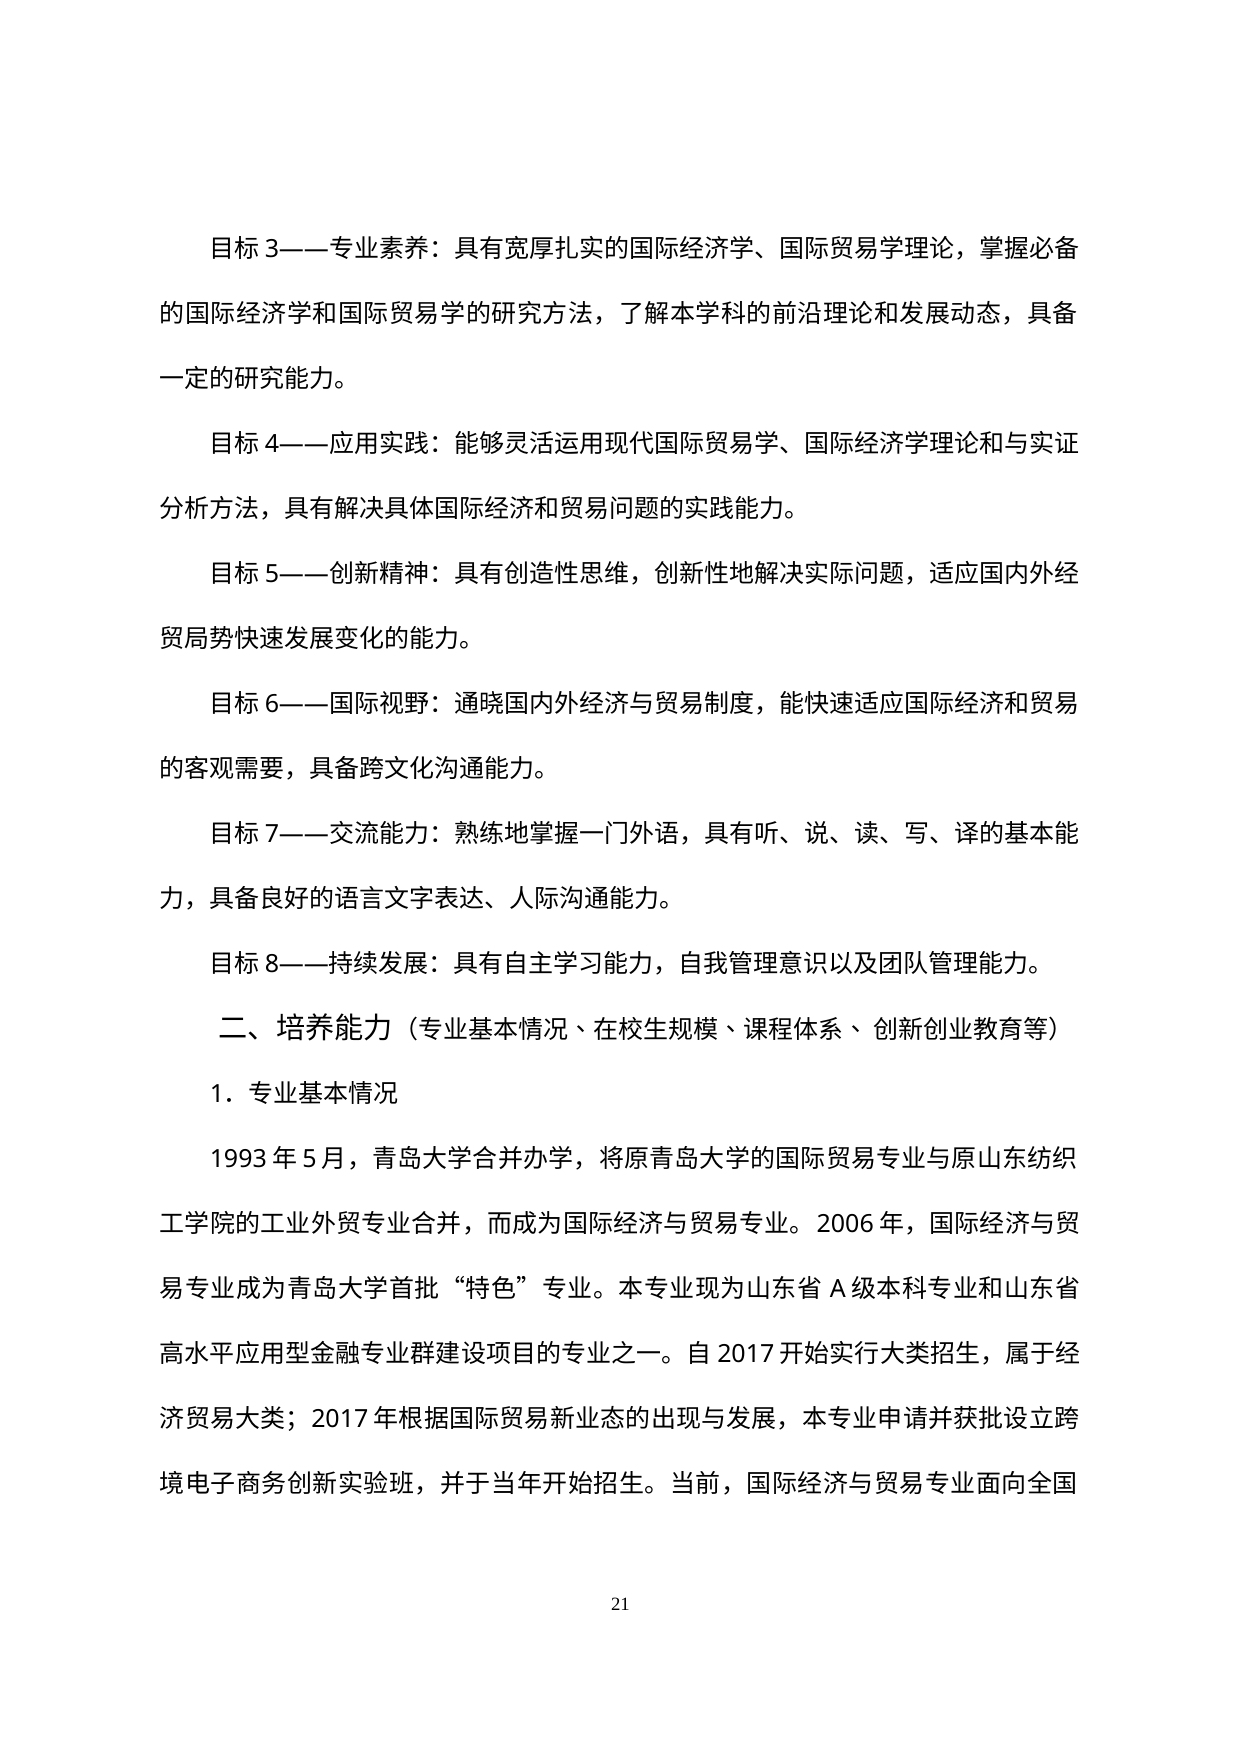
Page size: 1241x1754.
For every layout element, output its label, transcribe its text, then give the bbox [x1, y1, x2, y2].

text 1．专业基本情况 [159, 1059, 1081, 1124]
text 目标4——应用实践：能够灵活运用现代国际贸易学、国际经济学理论和与实证分析方法，具有解决具体国际经济和贸易问题的实践能力。 [159, 409, 1081, 539]
text 目标3——专业素养：具有宽厚扎实的国际经济学、国际贸易学理论，掌握必备的国际经济学和国际贸易学的研究方法，了解本学科的前沿理论和发展动态，具备一定的研究能力。 [159, 214, 1081, 409]
text 目标5——创新精神：具有创造性思维，创新性地解决实际问题，适应国内外经贸局势快速发展变化的能力。 [159, 539, 1081, 669]
text 目标6——国际视野：通晓国内外经济与贸易制度，能快速适应国际经济和贸易的客观需要，具备跨文化沟通能力。 [159, 669, 1081, 799]
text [159, 1124, 1081, 1514]
text 二、培养能力（专业基本情况、在校生规模、课程体系、 创新创业教育等） [159, 994, 1081, 1059]
text 目标7——交流能力：熟练地掌握一门外语，具有听、说、读、写、译的基本能力，具备良好的语言文字表达、人际沟通能力。 [159, 799, 1081, 929]
text 目标8——持续发展：具有自主学习能力，自我管理意识以及团队管理能力。 [159, 929, 1081, 994]
